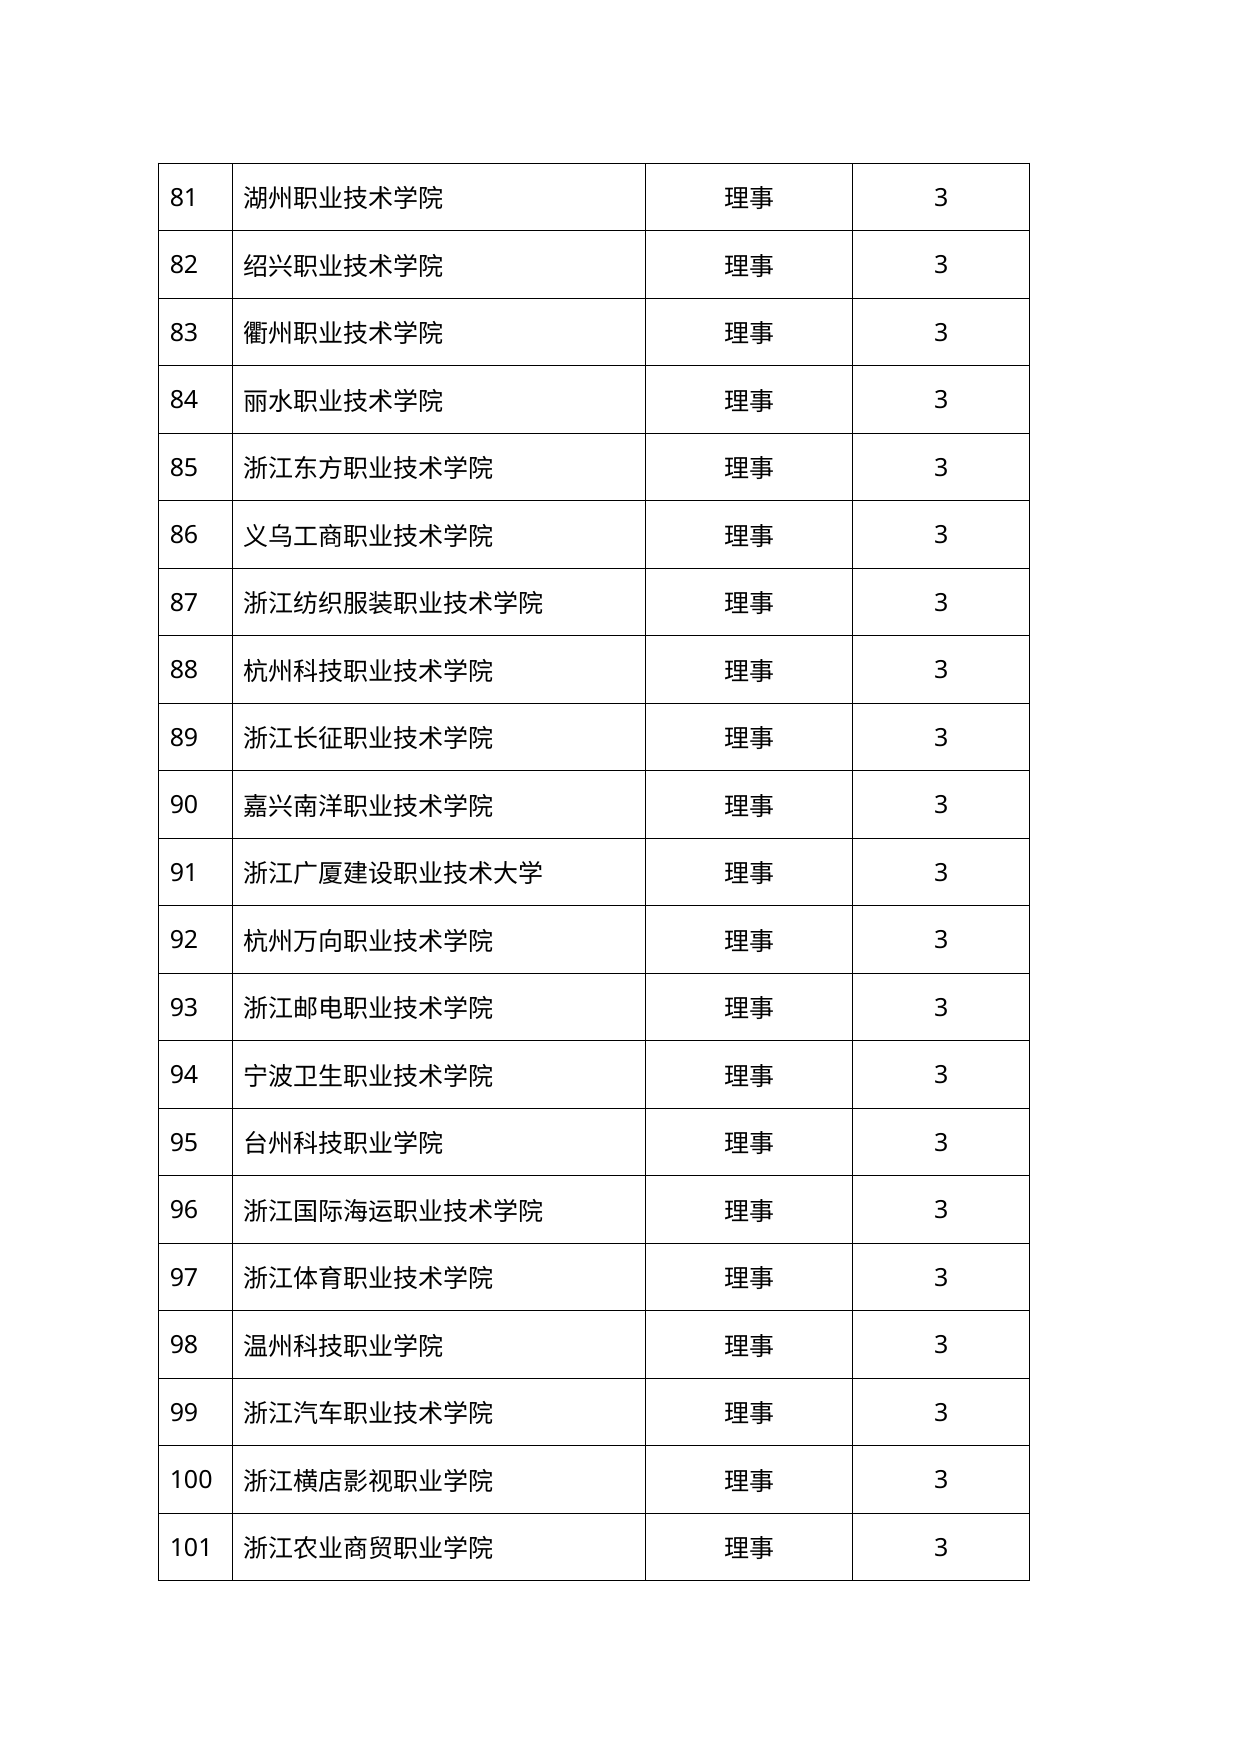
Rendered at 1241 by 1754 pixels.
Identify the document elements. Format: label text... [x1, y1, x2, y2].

table_cell 温州科技职业学院 [233, 1311, 645, 1377]
table_cell 浙江纺织服装职业技术学院 [233, 569, 645, 635]
table_cell 84 [159, 366, 232, 432]
table_cell 浙江广厦建设职业技术大学 [233, 839, 645, 905]
table_cell 96 [159, 1176, 232, 1242]
table_cell 浙江农业商贸职业学院 [233, 1514, 645, 1580]
table_cell 杭州科技职业技术学院 [233, 636, 645, 702]
table_cell 3 [853, 434, 1029, 500]
table_cell 94 [159, 1041, 232, 1107]
table_cell 理事 [646, 1514, 852, 1580]
table_cell 3 [853, 1176, 1029, 1242]
table_cell 3 [853, 1311, 1029, 1377]
table_cell 浙江长征职业技术学院 [233, 704, 645, 770]
table_cell 3 [853, 164, 1029, 230]
table_cell 浙江汽车职业技术学院 [233, 1379, 645, 1445]
table_cell 3 [853, 1446, 1029, 1512]
table_cell 浙江体育职业技术学院 [233, 1244, 645, 1310]
table_cell 理事 [646, 906, 852, 972]
table_cell 理事 [646, 1041, 852, 1107]
table_cell 理事 [646, 231, 852, 297]
table_cell 衢州职业技术学院 [233, 299, 645, 365]
table_cell 92 [159, 906, 232, 972]
table_cell 台州科技职业学院 [233, 1109, 645, 1175]
table_cell 丽水职业技术学院 [233, 366, 645, 432]
table_cell 理事 [646, 974, 852, 1040]
table_cell 嘉兴南洋职业技术学院 [233, 771, 645, 837]
table_cell 86 [159, 501, 232, 567]
table_cell 89 [159, 704, 232, 770]
table_cell 3 [853, 636, 1029, 702]
table_cell 理事 [646, 366, 852, 432]
table_cell 82 [159, 231, 232, 297]
table_cell 绍兴职业技术学院 [233, 231, 645, 297]
table_cell 理事 [646, 164, 852, 230]
table_cell 98 [159, 1311, 232, 1377]
table_cell 85 [159, 434, 232, 500]
table_cell 理事 [646, 704, 852, 770]
table_cell 理事 [646, 1446, 852, 1512]
table_cell 义乌工商职业技术学院 [233, 501, 645, 567]
table_cell 3 [853, 839, 1029, 905]
table_cell 3 [853, 1514, 1029, 1580]
table_cell 理事 [646, 1244, 852, 1310]
table_cell 3 [853, 974, 1029, 1040]
table_cell 91 [159, 839, 232, 905]
table_cell 浙江横店影视职业学院 [233, 1446, 645, 1512]
table_cell 93 [159, 974, 232, 1040]
table_cell 理事 [646, 771, 852, 837]
table_cell 3 [853, 771, 1029, 837]
table_cell 理事 [646, 1109, 852, 1175]
table_cell 90 [159, 771, 232, 837]
table_cell 浙江国际海运职业技术学院 [233, 1176, 645, 1242]
table_cell 理事 [646, 299, 852, 365]
table_cell 87 [159, 569, 232, 635]
table_cell 3 [853, 299, 1029, 365]
table_cell 理事 [646, 636, 852, 702]
table_cell 杭州万向职业技术学院 [233, 906, 645, 972]
table_cell 理事 [646, 1379, 852, 1445]
table_cell 97 [159, 1244, 232, 1310]
table_cell 理事 [646, 1176, 852, 1242]
table_cell 88 [159, 636, 232, 702]
table_cell 3 [853, 704, 1029, 770]
table_cell 3 [853, 1109, 1029, 1175]
table_cell 3 [853, 1041, 1029, 1107]
table_cell 理事 [646, 1311, 852, 1377]
table_cell 3 [853, 569, 1029, 635]
table_cell 99 [159, 1379, 232, 1445]
table_cell 81 [159, 164, 232, 230]
table_cell 3 [853, 906, 1029, 972]
table_cell 理事 [646, 569, 852, 635]
table_cell 浙江邮电职业技术学院 [233, 974, 645, 1040]
table_cell 3 [853, 231, 1029, 297]
table_cell 100 [159, 1446, 232, 1512]
table_cell 95 [159, 1109, 232, 1175]
table_cell 浙江东方职业技术学院 [233, 434, 645, 500]
table_cell 湖州职业技术学院 [233, 164, 645, 230]
table_cell 3 [853, 1379, 1029, 1445]
table_cell 3 [853, 1244, 1029, 1310]
table_cell 83 [159, 299, 232, 365]
table_cell 3 [853, 501, 1029, 567]
table_cell 理事 [646, 434, 852, 500]
table_cell 理事 [646, 839, 852, 905]
table_cell 101 [159, 1514, 232, 1580]
table_cell 3 [853, 366, 1029, 432]
table_cell 宁波卫生职业技术学院 [233, 1041, 645, 1107]
table_cell 理事 [646, 501, 852, 567]
